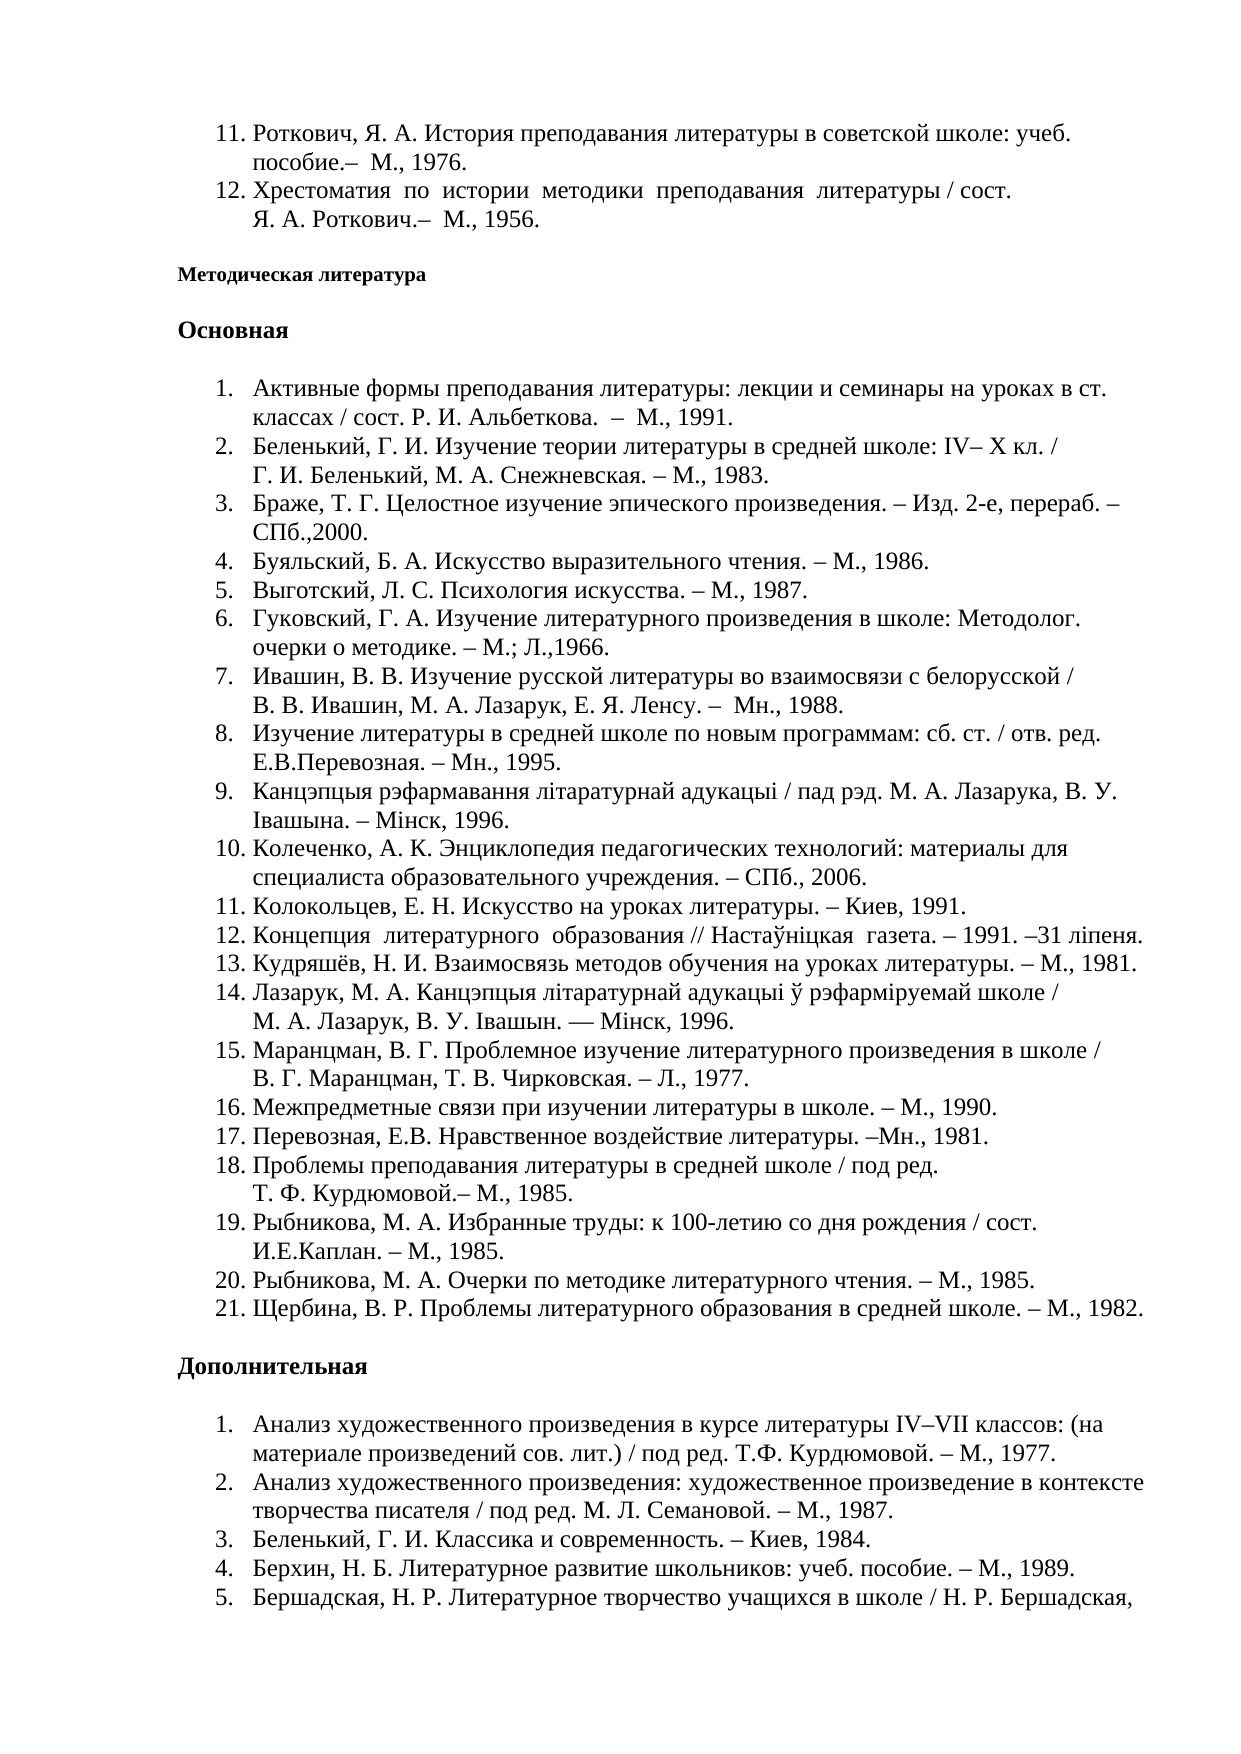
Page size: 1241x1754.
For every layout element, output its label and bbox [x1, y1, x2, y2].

table_cell [177, 118, 1152, 1611]
